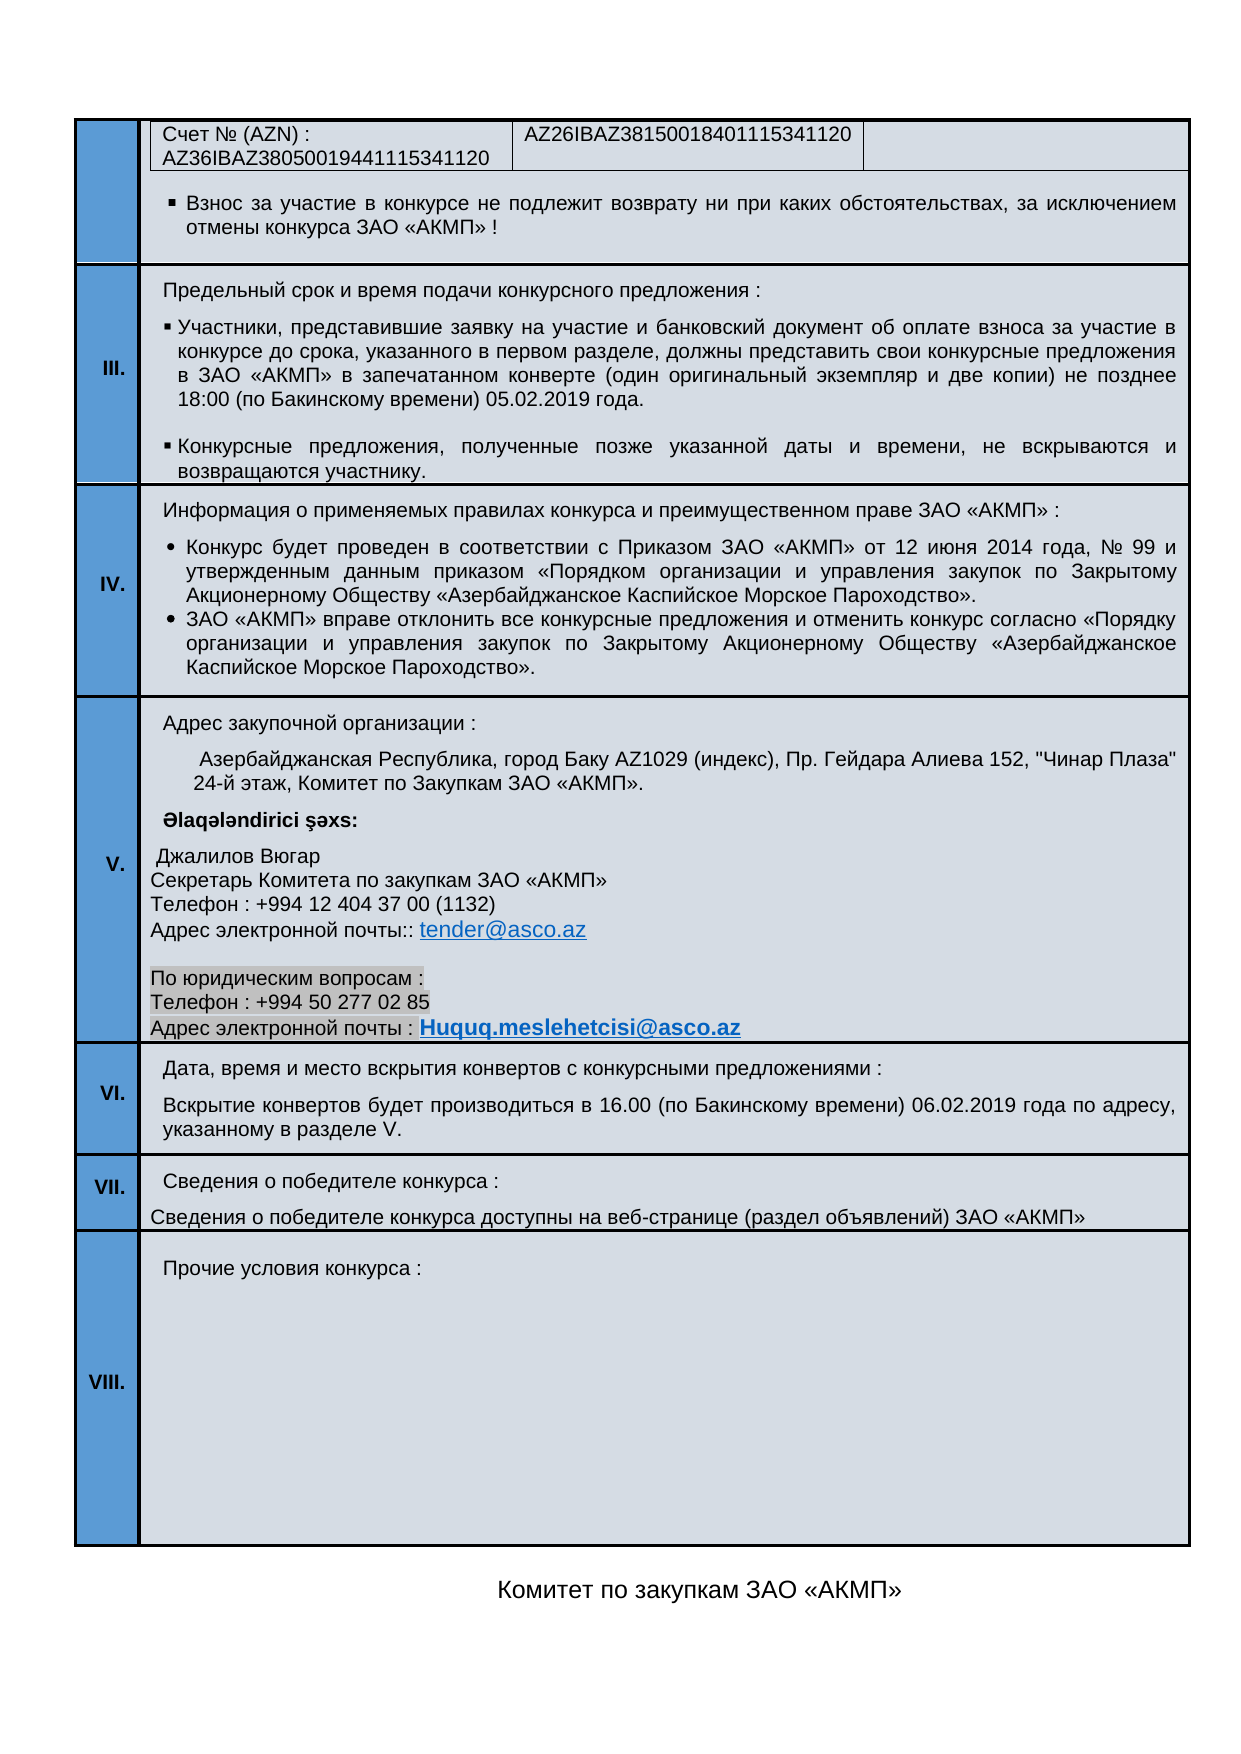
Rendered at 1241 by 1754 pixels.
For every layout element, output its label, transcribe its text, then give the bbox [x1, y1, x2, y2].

table_cell [77, 1044, 137, 1153]
table_cell Информация о применяемых правилах конкурса и преимущественном праве ЗАО «АКМП» : Конкурс будет проведен в соответствии с Приказом ЗАО «АКМП» от 12 июня 2014 года, № 99 и утвержденным данным приказом «Порядком организации и управления закупок по Закрытому Акционерному Обществу «Азербайджанское Каспийское Морское Пароходство». ЗАО «АКМП» вправе отклонить все конкурсные предложения и отменить конкурс согласно «Порядку организации и управления закупок по Закрытому Акционерному Обществу «Азербайджанское Каспийское Морское Пароходство». [141, 486, 1188, 695]
table_cell Прочие условия конкурса : [141, 1232, 1188, 1544]
table_cell [77, 1156, 137, 1229]
table_cell [77, 121, 137, 262]
table_cell Дата, время и место вскрытия конвертов с конкурсными предложениями : Вскрытие конвертов будет производиться в 16.00 (по Бакинскому времени) 06.02.2019 года по адресу, указанному в разделе V. [141, 1044, 1188, 1153]
table_cell [77, 486, 137, 695]
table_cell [141, 121, 1188, 262]
table_cell [77, 1232, 137, 1544]
table_cell [77, 698, 137, 1041]
table_cell [77, 266, 137, 482]
text Комитет по закупкам ЗАО «АКМП» [112, 1576, 1213, 1604]
table_cell Адрес закупочной организации : Азербайджанская Республика, город Баку AZ1029 (индекс), Пр. Гейдара Алиева 152, "Чинар Плаза" 24-й этаж, Комитет по Закупкам ЗАО «АКМП». Əlaqələndirici şəxs: Джалилов Вюгар Секретарь Комитета по закупкам ЗАО «АКМП» Телефон : +994 12 404 37 00 (1132) Адрес электронной почты:: tender@asco.az По юридическим вопросам : Телефон : +994 50 277 02 85 Адрес электронной почты : Huquq.meslehetcisi@asco.az [141, 698, 1188, 1041]
table_cell Предельный срок и время подачи конкурсного предложения : Участники, представившие заявку на участие и банковский документ об оплате взноса за участие в конкурсе до срока, указанного в первом разделе, должны представить свои конкурсные предложения в ЗАО «АКМП» в запечатанном конверте (один оригинальный экземпляр и две копии) не позднее 18:00 (по Бакинскому времени) 05.02.2019 года. Конкурсные предложения, полученные позже указанной даты и времени, не вскрываются и возвращаются участнику. [141, 266, 1188, 482]
table_cell Сведения о победителе конкурса : Сведения о победителе конкурса доступны на веб-странице (раздел объявлений) ЗАО «АКМП» [141, 1156, 1188, 1229]
